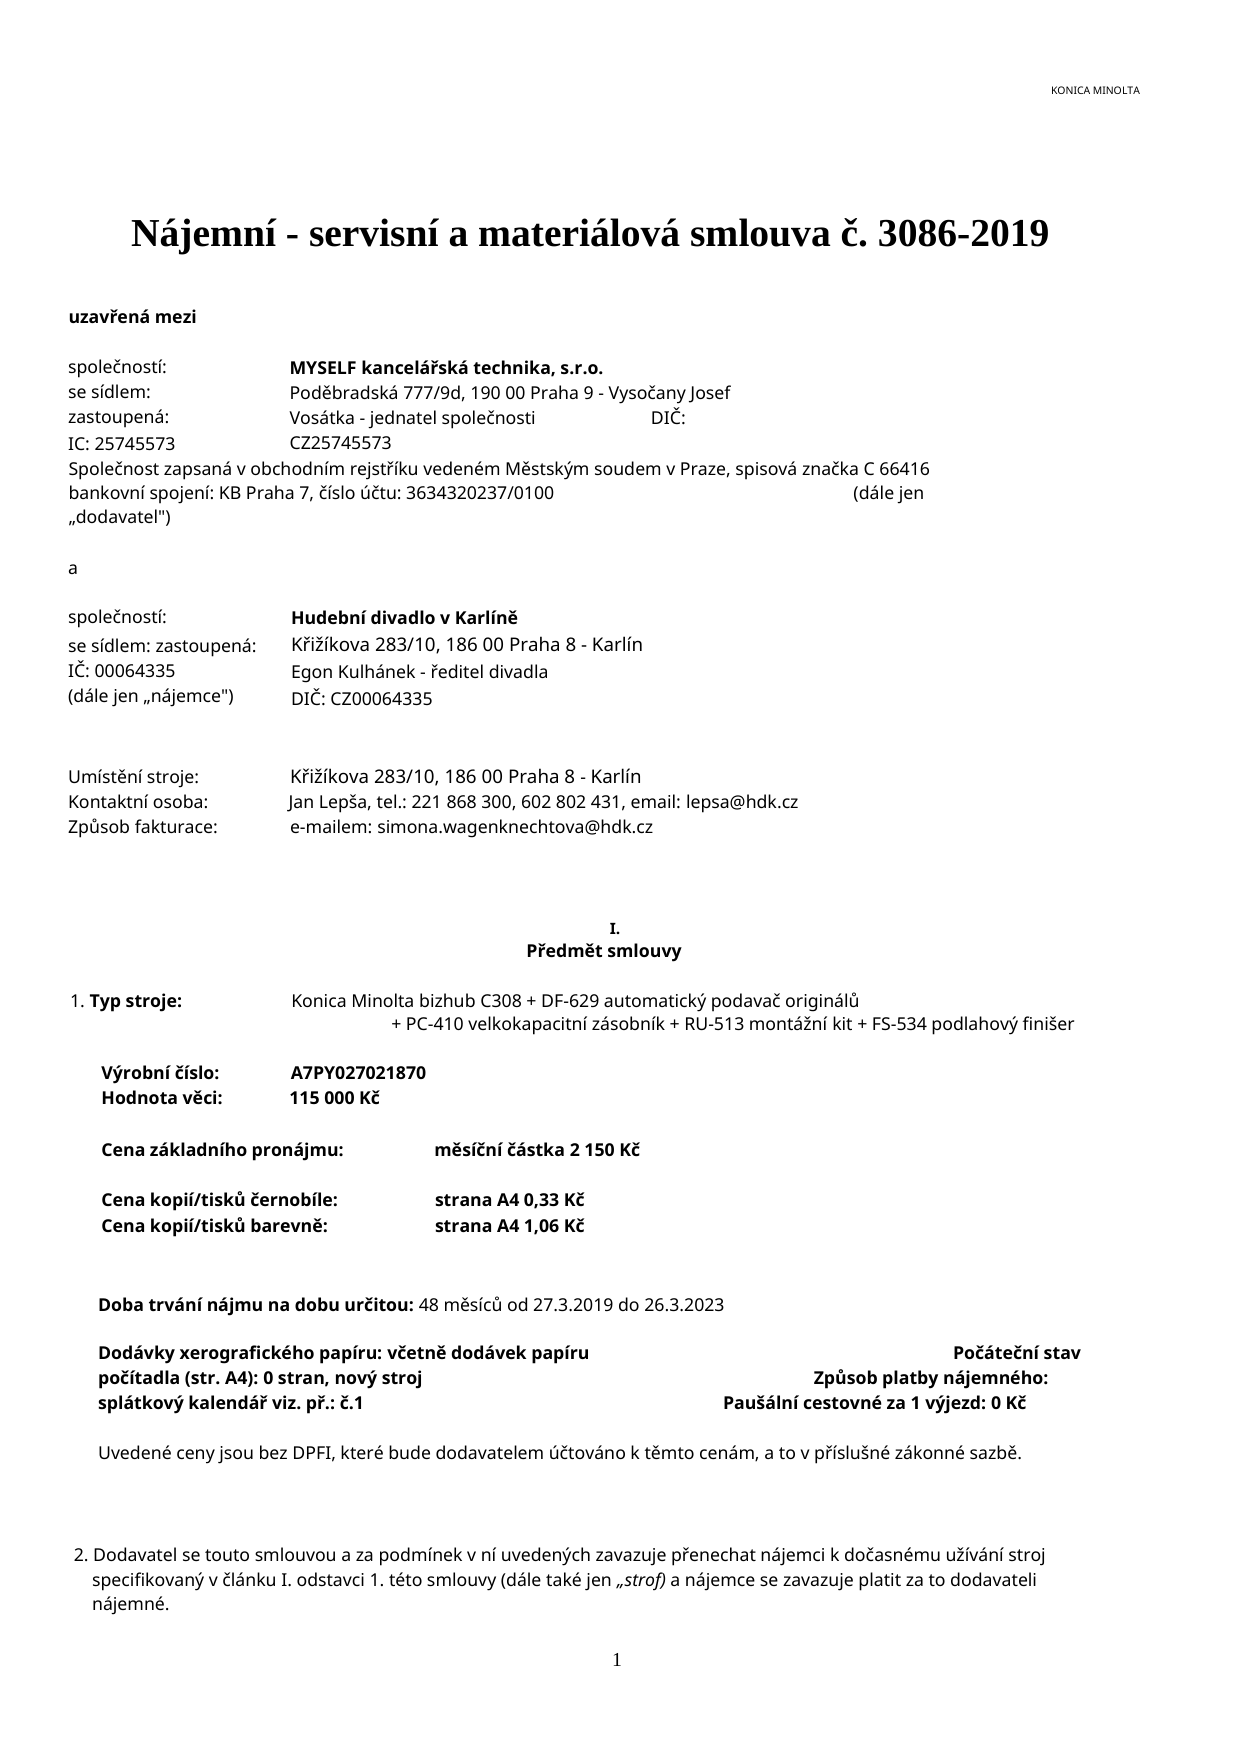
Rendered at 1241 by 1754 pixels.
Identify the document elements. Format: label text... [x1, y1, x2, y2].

text Uvedené ceny jsou bez DPFI, které bude dodavatelem účtováno k těmto cenám, a to v příslušné zákonné sazbě. [98, 1442, 1132, 1464]
subtitle Cena kopií/tisků černobíle: strana A4 0,33 Kč [101, 1186, 1074, 1212]
text Cena kopií/tisků barevně: strana A4 1,06 Kč [101, 1212, 1074, 1237]
text + PC-410 velkokapacitní zásobník + RU-513 montážní kit + FS-534 podlahový finišer [70, 1012, 1074, 1034]
text Kontaktní osoba: Jan Lepša, tel.: 221 868 300, 602 802 431, email: lepsa@hdk.cz [68, 789, 885, 814]
text Dodávky xerografického papíru: včetně dodávek papíru Počáteční stav počítadla (str. A4): 0 stran, nový stroj Způsob platby nájemného: splátkový kalendář viz. př.: č.1 Paušální cestovné za 1 výjezd: 0 Kč [98, 1340, 1132, 1415]
text Poděbradská 777/9d, 190 00 Praha 9 - Vysočany Josef Vosátka - jednatel společnosti DIČ: CZ25745573 [289, 379, 743, 454]
subtitle Výrobní číslo: A7PY027021870 [101, 1059, 1074, 1084]
text Způsob fakturace: e-mailem: simona.wagenknechtova@hdk.cz [68, 814, 885, 839]
text společností: se sídlem: zastoupená: [68, 602, 263, 658]
subtitle I. [609, 918, 1074, 939]
text 2. Dodavatel se touto smlouvou a za podmínek v ní uvedených zavazuje přenechat nájemci k dočasnému užívání stroj specifikovaný v článku I. odstavci 1. této smlouvy (dále také jen „strof) a nájemce se zavazuje platit za to dodavateli [73, 1542, 1149, 1591]
text IČ: 00064335 (dále jen „nájemce") [68, 658, 263, 708]
text 1. Typ stroje: Konica Minolta bizhub C308 + DF-629 automatický podavač originálů [70, 989, 1074, 1012]
subtitle Nájemní - servisní a materiálová smlouva č. 3086-2019 [131, 214, 1050, 254]
text nájemné. [73, 1591, 1081, 1616]
text Křižíkova 283/10, 186 00 Praha 8 - Karlín Egon Kulhánek - ředitel divadla DIČ: CZ00064335 [291, 630, 689, 711]
text Hodnota věci: 115 000 Kč [101, 1084, 1074, 1109]
subtitle Hudební divadlo v Karlíně [291, 603, 689, 630]
text společností: se sídlem: zastoupená: [68, 353, 184, 428]
subtitle MYSELF kancelářská technika, s.r.o. [289, 354, 743, 379]
text Společnost zapsaná v obchodním rejstříku vedeném Městským soudem v Praze, spisová značka C 66416 bankovní spojení: KB Praha 7, číslo účtu: 3634320237/0100 (dále jen „dodavatel") [68, 455, 1011, 529]
subtitle Předmět smlouvy [526, 939, 1074, 962]
text IC: 25745573 [68, 433, 175, 455]
text Umístění stroje: Křižíkova 283/10, 186 00 Praha 8 - Karlín [68, 764, 885, 789]
subtitle Cena základního pronájmu: měsíční částka 2 150 Kč [101, 1138, 1074, 1161]
text Doba trvání nájmu na dobu určitou: 48 měsíců od 27.3.2019 do 26.3.2023 [98, 1293, 1132, 1316]
subtitle uzavřená mezi [68, 305, 197, 328]
